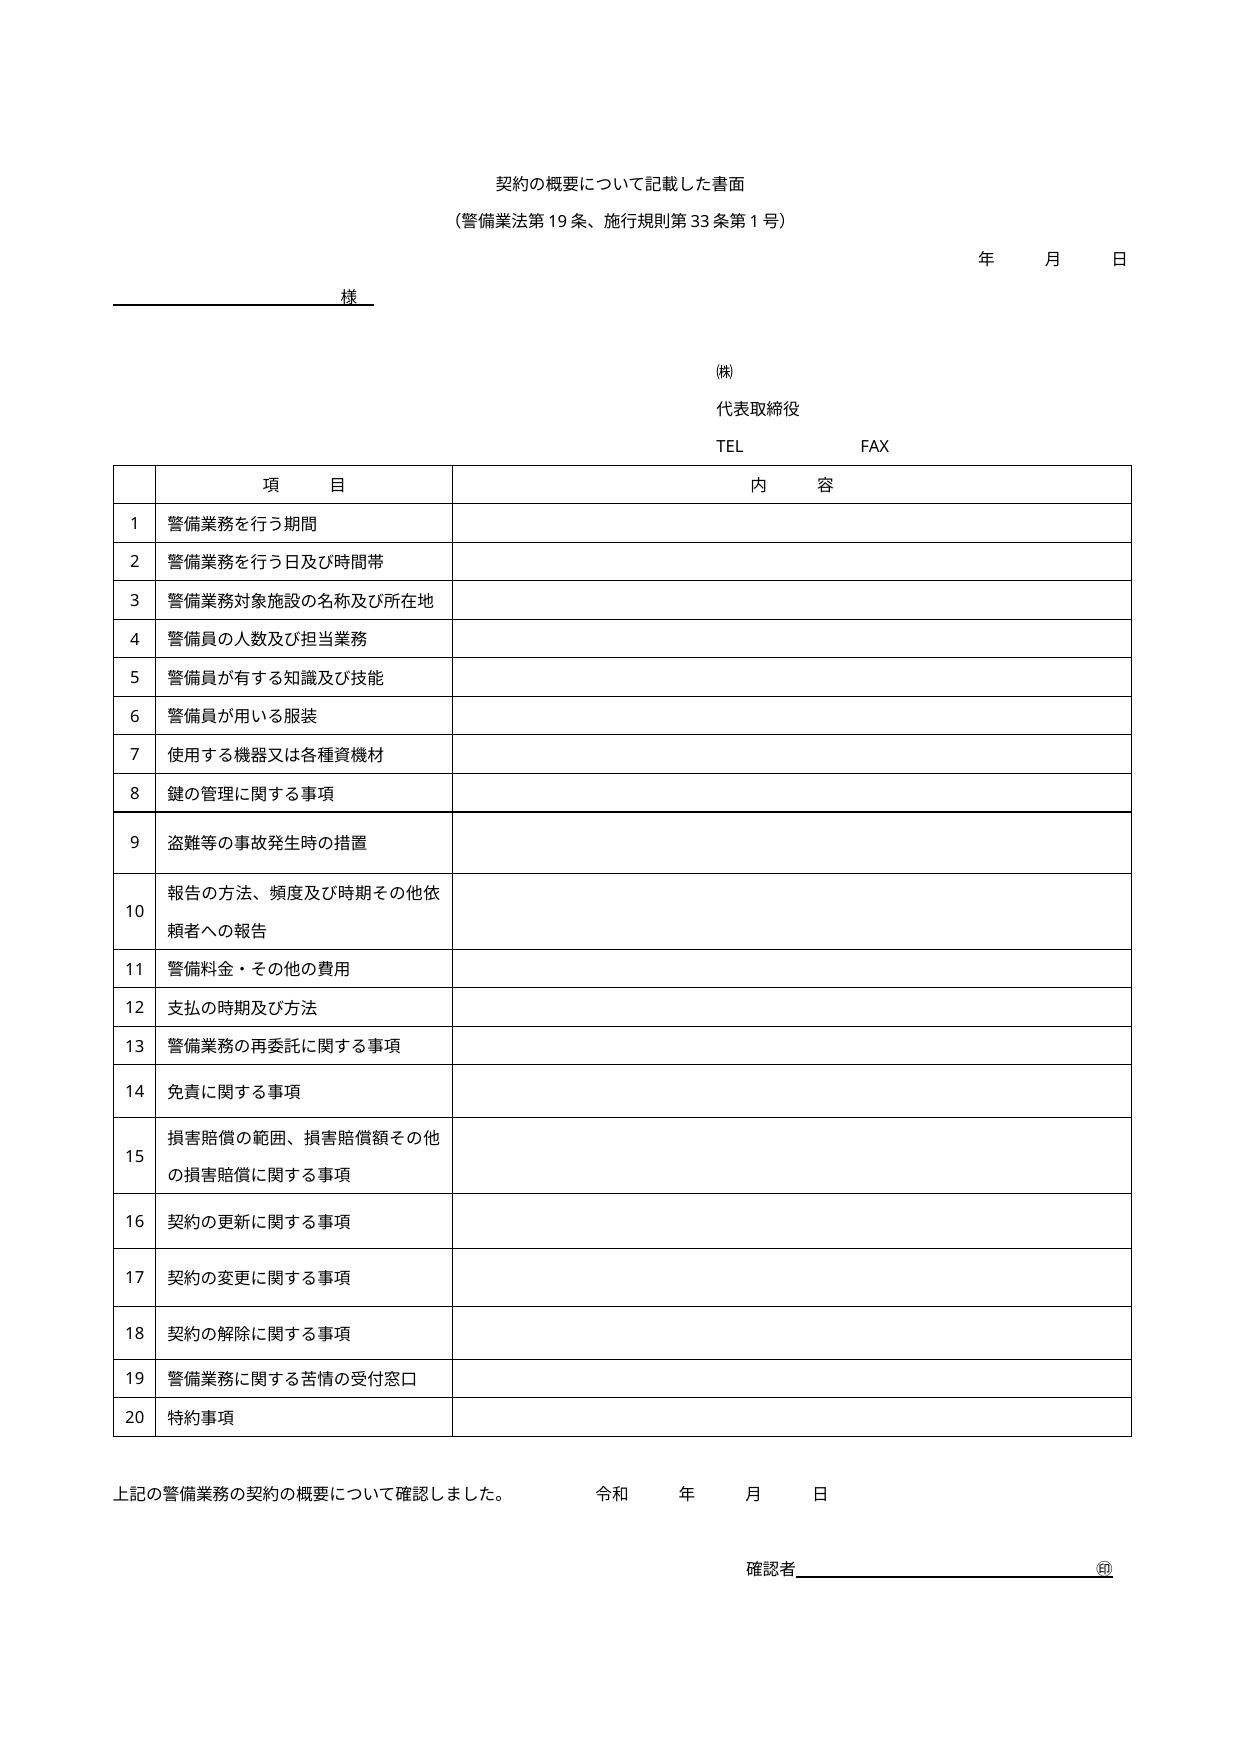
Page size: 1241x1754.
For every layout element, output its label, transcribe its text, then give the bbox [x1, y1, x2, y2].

table_cell 4 [114, 620, 155, 657]
text 契約の概要について記載した書面 [112, 164, 1128, 202]
table_cell [453, 504, 1131, 542]
table_cell [453, 950, 1131, 987]
table_cell [453, 543, 1131, 580]
table_cell [453, 1398, 1131, 1436]
table_cell 2 [114, 543, 155, 580]
table_cell [453, 774, 1131, 811]
table_cell [453, 1194, 1131, 1248]
table_cell 免責に関する事項 [156, 1065, 452, 1117]
table_cell 警備業務を行う期間 [156, 504, 452, 542]
text 様 [112, 277, 1128, 314]
table_cell 13 [114, 1027, 155, 1064]
table_cell 警備員が有する知識及び技能 [156, 658, 452, 696]
text ㈱ [112, 352, 1128, 389]
table_cell 7 [114, 735, 155, 773]
table_cell [453, 988, 1131, 1026]
text 確認者 ㊞ [112, 1549, 1128, 1587]
table_cell 契約の更新に関する事項 [156, 1194, 452, 1248]
table_cell [453, 620, 1131, 657]
table_cell 警備員が用いる服装 [156, 697, 452, 734]
table_cell 16 [114, 1194, 155, 1248]
table_cell 鍵の管理に関する事項 [156, 774, 452, 811]
text 上記の警備業務の契約の概要について確認しました。 令和 年 月 日 [112, 1474, 1128, 1512]
text TEL FAX [112, 427, 1128, 464]
table_cell 10 [114, 874, 155, 949]
table_cell 5 [114, 658, 155, 696]
table_cell 使用する機器又は各種資機材 [156, 735, 452, 773]
table_cell 支払の時期及び方法 [156, 988, 452, 1026]
table_header 項 目 [156, 466, 452, 503]
table_cell 11 [114, 950, 155, 987]
table_cell [453, 697, 1131, 734]
table_cell 警備料金・その他の費用 [156, 950, 452, 987]
text 年 月 日 [112, 239, 1128, 277]
text 代表取締役 [112, 389, 1128, 427]
table_cell 6 [114, 697, 155, 734]
table_cell 8 [114, 774, 155, 811]
table_cell [453, 1360, 1131, 1397]
table_cell 3 [114, 581, 155, 619]
table_cell 警備業務対象施設の名称及び所在地 [156, 581, 452, 619]
table_cell 17 [114, 1249, 155, 1306]
table_cell 報告の方法、頻度及び時期その他依頼者への報告 [156, 874, 452, 949]
table_cell [453, 1249, 1131, 1306]
table_cell 12 [114, 988, 155, 1026]
table_cell 1 [114, 504, 155, 542]
table_cell 14 [114, 1065, 155, 1117]
table_cell 盗難等の事故発生時の措置 [156, 813, 452, 873]
table_cell 損害賠償の範囲、損害賠償額その他の損害賠償に関する事項 [156, 1118, 452, 1193]
table_cell [453, 1027, 1131, 1064]
table_cell 契約の解除に関する事項 [156, 1307, 452, 1358]
table_cell 20 [114, 1398, 155, 1436]
table_cell [453, 874, 1131, 949]
table_cell [453, 735, 1131, 773]
table_cell [453, 1065, 1131, 1117]
table_cell 18 [114, 1307, 155, 1358]
table_cell 9 [114, 813, 155, 873]
table_cell [453, 658, 1131, 696]
table_cell 警備員の人数及び担当業務 [156, 620, 452, 657]
table_cell 契約の変更に関する事項 [156, 1249, 452, 1306]
text （警備業法第19条、施行規則第33条第1号） [112, 202, 1128, 239]
table_header 内 容 [453, 466, 1131, 503]
table_cell 警備業務の再委託に関する事項 [156, 1027, 452, 1064]
table_cell 19 [114, 1360, 155, 1397]
table_cell [453, 1307, 1131, 1358]
table_cell 警備業務を行う日及び時間帯 [156, 543, 452, 580]
table_cell 15 [114, 1118, 155, 1193]
table_cell [453, 813, 1131, 873]
table_cell 警備業務に関する苦情の受付窓口 [156, 1360, 452, 1397]
table_cell 特約事項 [156, 1398, 452, 1436]
table_header [114, 466, 155, 503]
table_cell [453, 1118, 1131, 1193]
table_cell [453, 581, 1131, 619]
